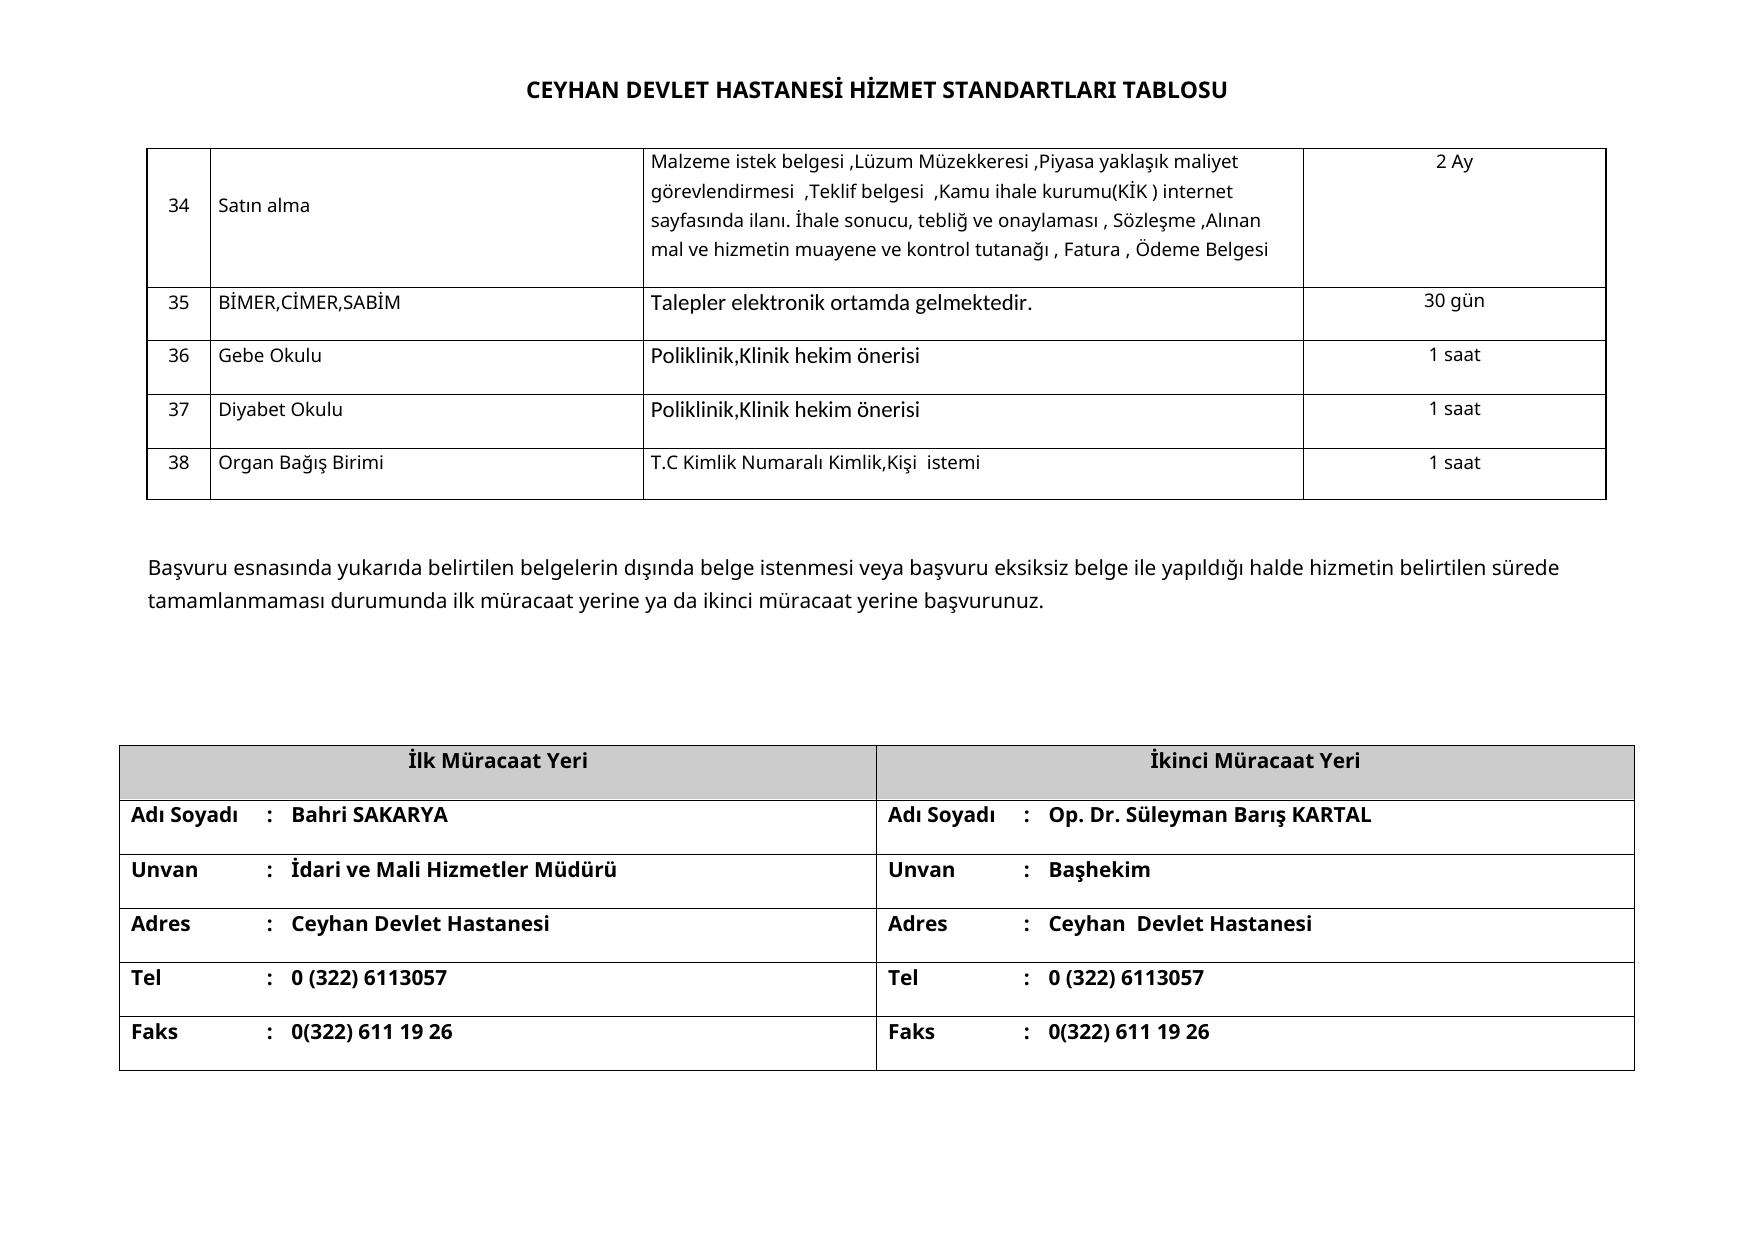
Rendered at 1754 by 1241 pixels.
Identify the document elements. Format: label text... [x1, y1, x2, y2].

table_cell 30 gün [1304, 288, 1605, 340]
table_header İkinci Müracaat Yeri [877, 746, 1634, 799]
table_cell 2 Ay [1304, 149, 1605, 287]
table_cell Satın alma [211, 149, 643, 287]
table_cell Ceyhan Devlet Hastanesi [1037, 909, 1634, 962]
table_cell : [255, 1017, 280, 1070]
table_cell Tel [120, 963, 255, 1016]
table_cell Ceyhan Devlet Hastanesi [280, 909, 876, 962]
table_cell Malzeme istek belgesi ,Lüzum Müzekkeresi ,Piyasa yaklaşık maliyet görevlendirmesi ,Teklif belgesi ,Kamu ihale kurumu(KİK ) internet sayfasında ilanı. İhale sonucu, tebliğ ve onaylaması , Sözleşme ,Alınan mal ve hizmetin muayene ve kontrol tutanağı , Fatura , Ödeme Belgesi [644, 149, 1303, 287]
table_cell Unvan [120, 855, 255, 908]
table_cell 1 saat [1304, 341, 1605, 394]
table_cell 38 [148, 449, 210, 499]
table_cell Op. Dr. Süleyman Barış KARTAL [1037, 801, 1634, 854]
table_cell Bahri SAKARYA [280, 801, 876, 854]
table_cell İdari ve Mali Hizmetler Müdürü [280, 855, 876, 908]
table_cell 35 [148, 288, 210, 340]
table_cell Faks [120, 1017, 255, 1070]
table_cell Adres [120, 909, 255, 962]
table_cell Adres [877, 909, 1012, 962]
table_header İlk Müracaat Yeri [120, 746, 876, 799]
table_cell 0(322) 611 19 26 [1037, 1017, 1634, 1070]
table_cell 1 saat [1304, 395, 1605, 448]
table_cell Talepler elektronik ortamda gelmektedir. [644, 288, 1303, 340]
table_cell 34 [148, 149, 210, 287]
table_cell Tel [877, 963, 1012, 1016]
table_cell 36 [148, 341, 210, 394]
table_cell Gebe Okulu [211, 341, 643, 394]
text Başvuru esnasında yukarıda belirtilen belgelerin dışında belge istenmesi veya başvuru eksiksiz belge ile yapıldığı halde hizmetin belirtilen sürede tamamlanmaması durumunda ilk müracaat yerine ya da ikinci müracaat yerine başvurunuz. [148, 553, 1606, 614]
table_cell : [255, 801, 280, 854]
table_cell : [1012, 1017, 1037, 1070]
table_cell Diyabet Okulu [211, 395, 643, 448]
table_cell : [255, 909, 280, 962]
table_cell : [1012, 801, 1037, 854]
table_cell : [255, 855, 280, 908]
table_cell 0(322) 611 19 26 [280, 1017, 876, 1070]
table_cell Poliklinik,Klinik hekim önerisi [644, 341, 1303, 394]
table_cell Adı Soyadı [877, 801, 1012, 854]
table_cell 37 [148, 395, 210, 448]
table_cell 1 saat [1304, 449, 1605, 499]
table_cell Unvan [877, 855, 1012, 908]
table_cell Faks [877, 1017, 1012, 1070]
table_cell BİMER,CİMER,SABİM [211, 288, 643, 340]
table_cell 0 (322) 6113057 [1037, 963, 1634, 1016]
table_cell : [1012, 855, 1037, 908]
table_cell Poliklinik,Klinik hekim önerisi [644, 395, 1303, 448]
table_cell 0 (322) 6113057 [280, 963, 876, 1016]
table_cell : [1012, 909, 1037, 962]
table_cell : [255, 963, 280, 1016]
table_cell T.C Kimlik Numaralı Kimlik,Kişi istemi [644, 449, 1303, 499]
table_cell : [1012, 963, 1037, 1016]
table_cell Organ Bağış Birimi [211, 449, 643, 499]
table_cell Adı Soyadı [120, 801, 255, 854]
table_cell Başhekim [1037, 855, 1634, 908]
